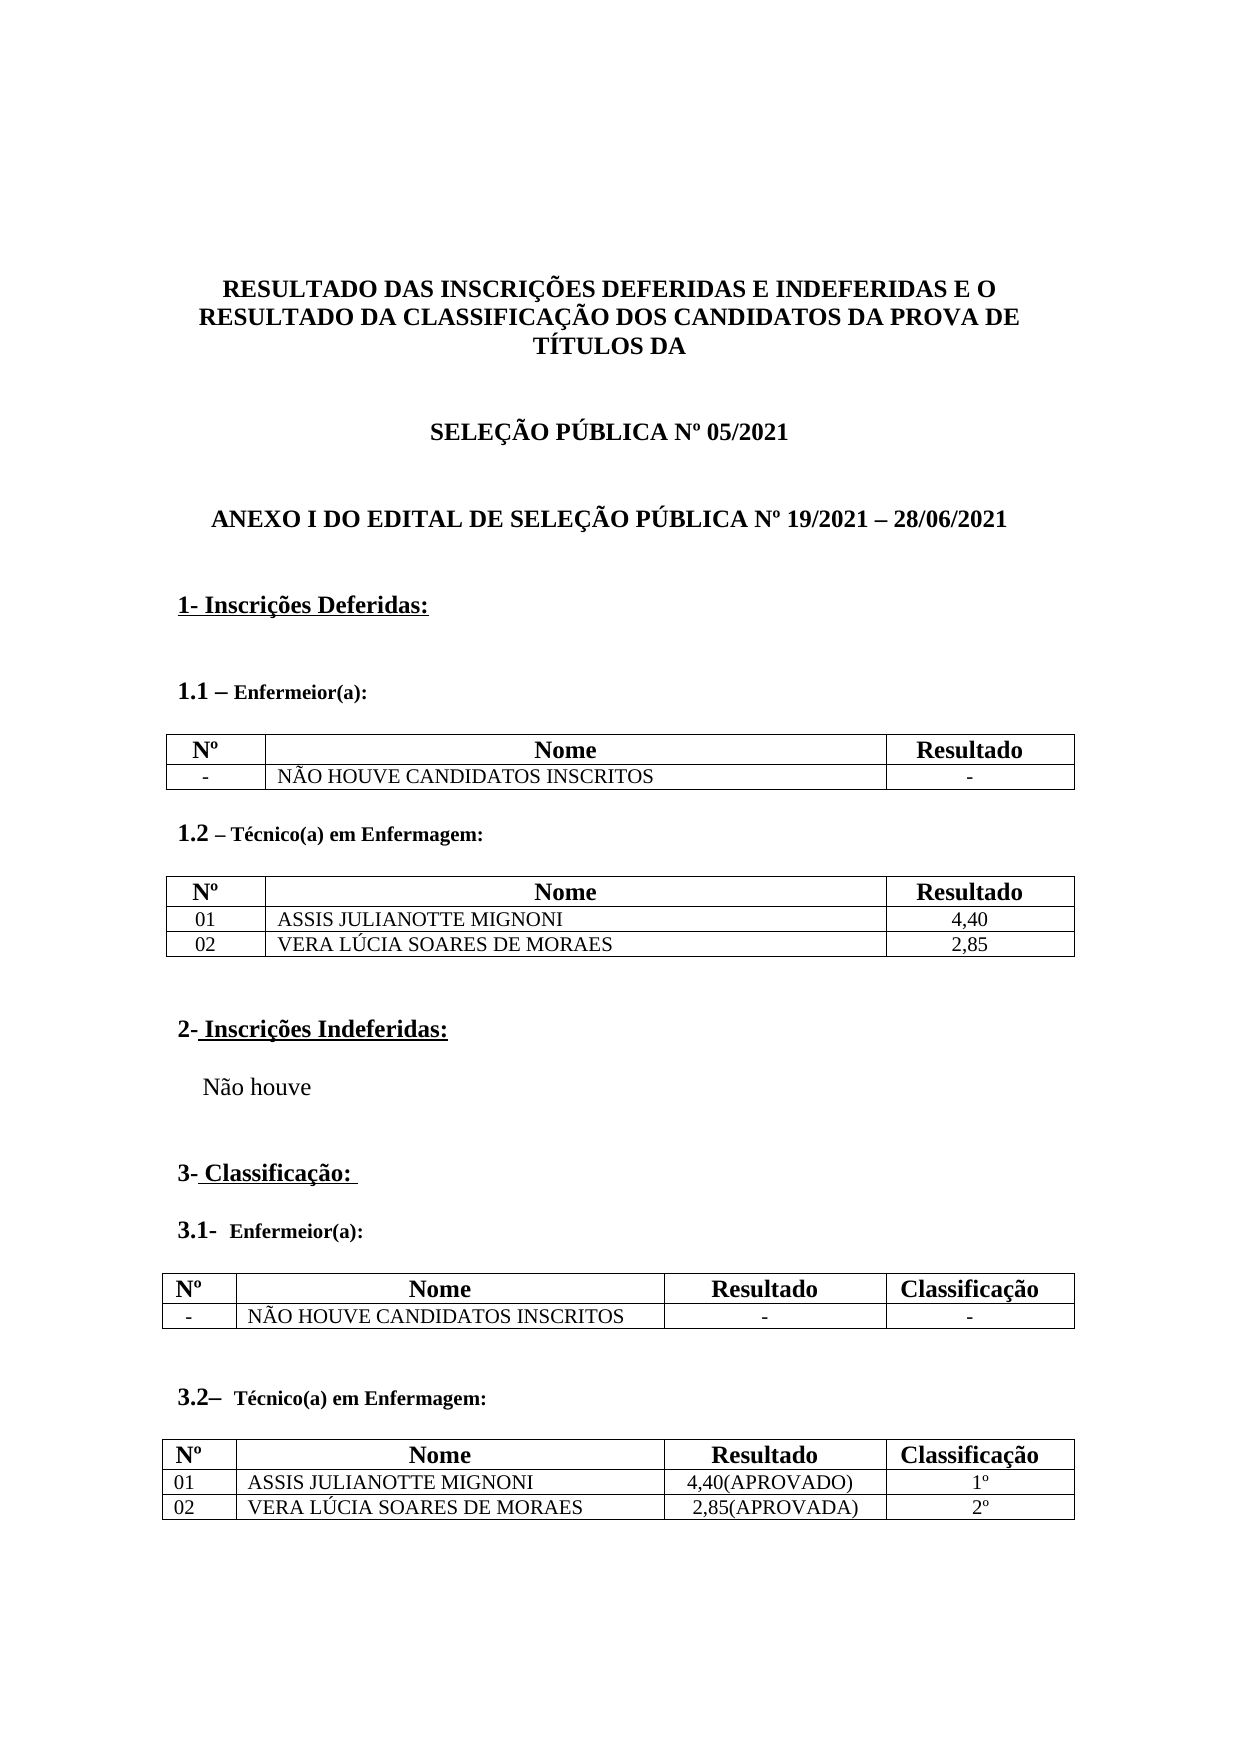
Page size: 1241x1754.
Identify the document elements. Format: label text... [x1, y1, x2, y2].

text 3.1- Enfermeior(a): [177, 1216, 1042, 1244]
table_cell 01 [167, 907, 265, 931]
table_cell ASSIS JULIANOTTE MIGNONI [237, 1470, 664, 1494]
text 1- Inscrições Deferidas: [177, 590, 1042, 619]
table_cell NÃO HOUVE CANDIDATOS INSCRITOS [266, 765, 886, 788]
table_cell VERA LÚCIA SOARES DE MORAES [266, 932, 886, 956]
table_cell VERA LÚCIA SOARES DE MORAES [237, 1495, 664, 1519]
table_header Classificação [887, 1440, 1074, 1469]
text Não houve [177, 1072, 1042, 1101]
table_cell 2º [887, 1495, 1074, 1519]
text 3.2– Técnico(a) em Enfermagem: [177, 1382, 1042, 1411]
table_header Nome [266, 735, 886, 763]
table_header Nº [167, 735, 265, 763]
table_cell 4,40(APROVADO) [665, 1470, 886, 1494]
table_header Nº [167, 877, 265, 906]
list – Enfermeior(a): [177, 676, 1042, 705]
table_cell 02 [163, 1495, 236, 1519]
table_cell - [665, 1304, 886, 1328]
table_header Classificação [887, 1274, 1074, 1303]
table_cell 01 [163, 1470, 236, 1494]
text SELEÇÃO PÚBLICA Nº 05/2021 [177, 417, 1042, 446]
text ANEXO I DO EDITAL DE SELEÇÃO PÚBLICA Nº 19/2021 – 28/06/2021 [177, 504, 1042, 532]
table_header Resultado [887, 877, 1074, 906]
table_cell - [887, 765, 1074, 788]
table_cell 4,40 [887, 907, 1074, 931]
table_header Nome [237, 1274, 664, 1303]
table_header Resultado [665, 1274, 886, 1303]
table_header Nome [266, 877, 886, 906]
table_cell 2,85 [887, 932, 1074, 956]
table_header Resultado [887, 735, 1074, 763]
table_cell NÃO HOUVE CANDIDATOS INSCRITOS [237, 1304, 664, 1328]
text 2- Inscrições Indeferidas: [177, 1014, 1042, 1043]
text 3- Classificação: [177, 1158, 1042, 1187]
text RESULTADO DAS INSCRIÇÕES DEFERIDAS E INDEFERIDAS E O RESULTADO DA CLASSIFICAÇÃO DOS CANDIDATOS DA PROVA DE TÍTULOS DA [177, 274, 1042, 360]
table_cell - [163, 1304, 236, 1328]
table_header Nº [163, 1440, 236, 1469]
table_cell 1º [887, 1470, 1074, 1494]
list – Técnico(a) em Enfermagem: [177, 818, 1042, 847]
table_header Resultado [665, 1440, 886, 1469]
table_header Nº [163, 1274, 236, 1303]
table_cell 2,85(APROVADA) [665, 1495, 886, 1519]
table_cell - [167, 765, 265, 788]
table_cell - [887, 1304, 1074, 1328]
table_cell ASSIS JULIANOTTE MIGNONI [266, 907, 886, 931]
table_header Nome [237, 1440, 664, 1469]
table_cell 02 [167, 932, 265, 956]
